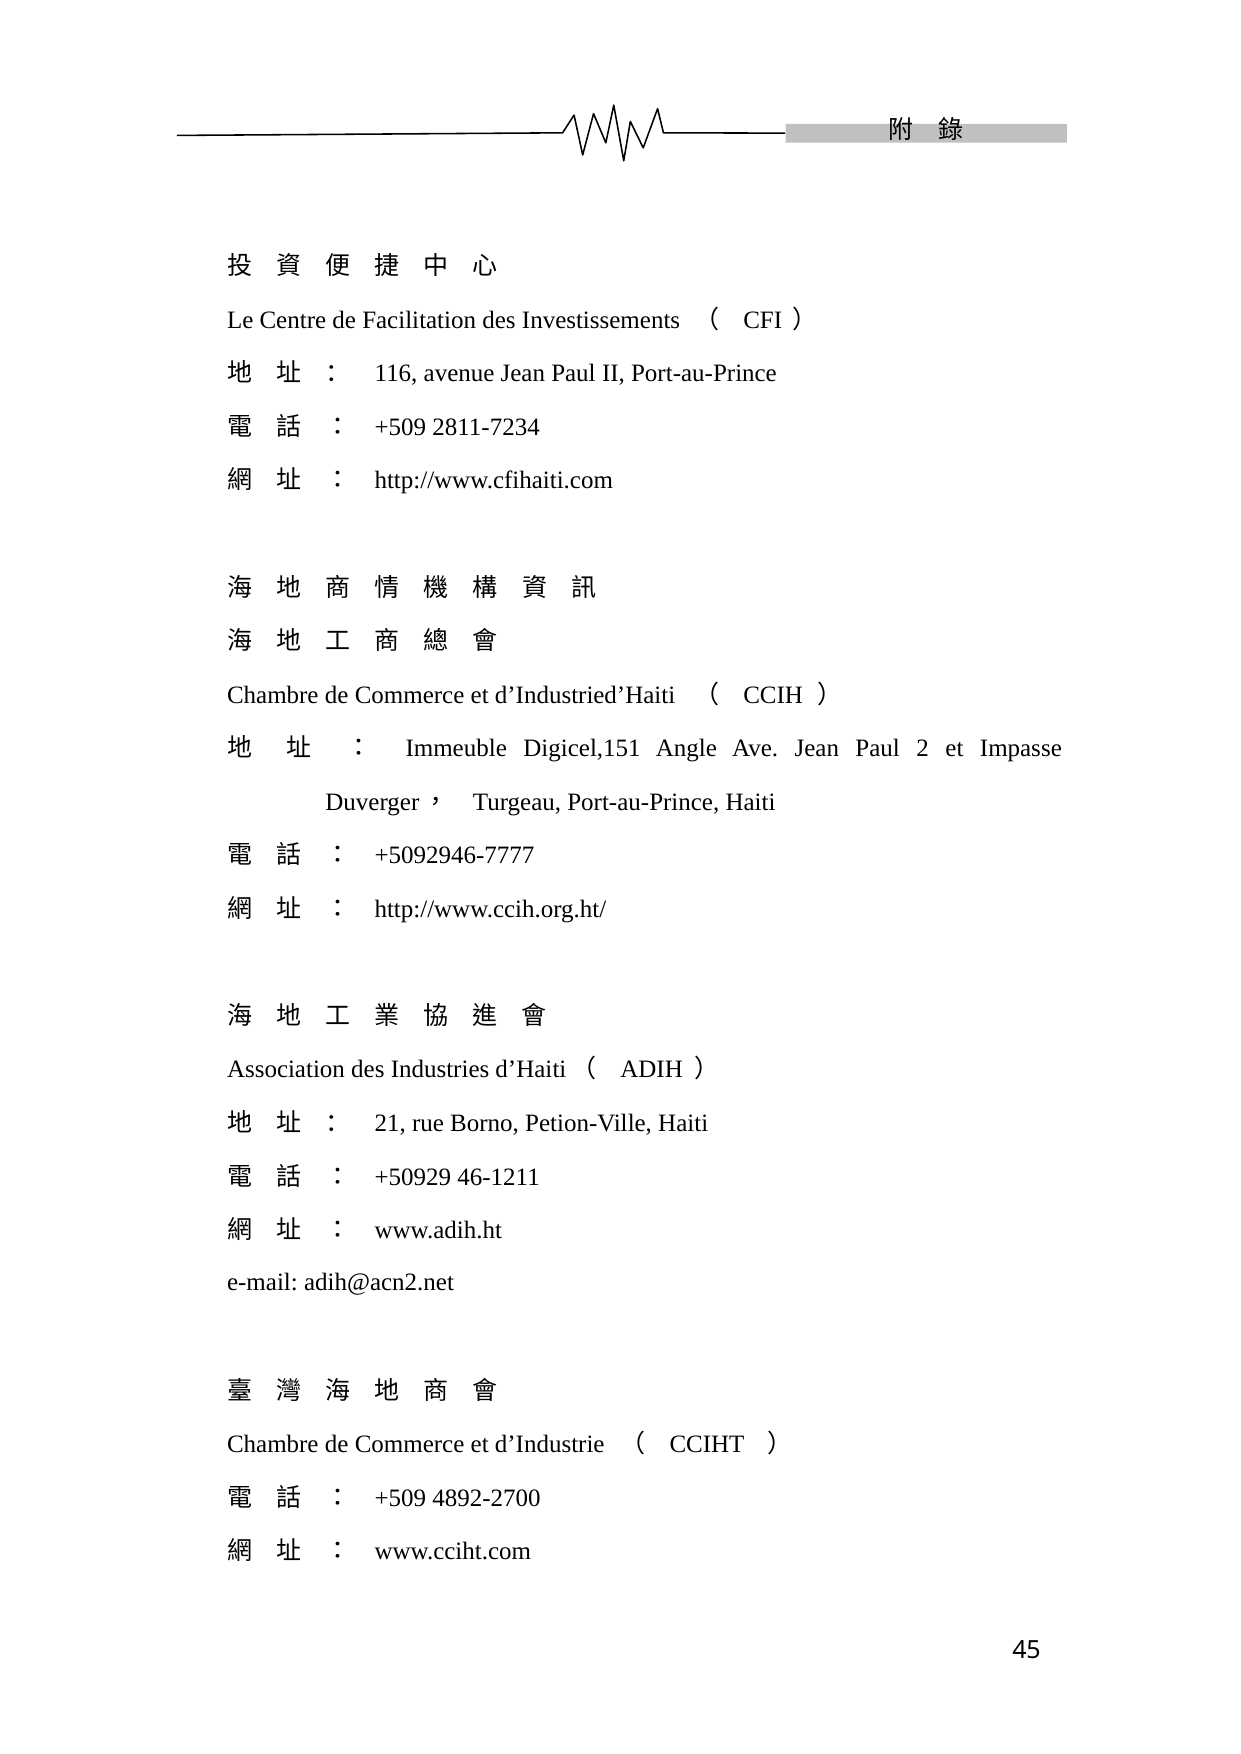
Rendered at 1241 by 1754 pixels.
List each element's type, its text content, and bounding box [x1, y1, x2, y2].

text 網址：http://www.cfihaiti.com [178, 451, 1063, 505]
text Association des Industries d’Haiti（ADIH） [178, 1040, 1063, 1094]
text Le Centre de Facilitation des Investissements（CFI） [178, 291, 1063, 344]
text 網址：www.adih.ht [178, 1201, 1063, 1254]
text 電話：+5092946-7777 [178, 826, 1063, 880]
text 電話：+509 2811-7234 [178, 398, 1063, 451]
text 電話：+50929 46-1211 [178, 1147, 1063, 1201]
text 投資便捷中心 [178, 237, 1063, 291]
text Chambre de Commerce et d’Industried’Haiti（CCIH） [178, 666, 1063, 719]
text 電話：+509 4892-2700 [178, 1469, 1063, 1522]
text 地址：116, avenue Jean Paul II, Port-au-Prince [178, 344, 1063, 398]
text Chambre de Commerce et d’Industrie（CCIHT） [178, 1415, 1063, 1469]
text 海地工商總會 [178, 612, 1063, 666]
text e-mail: adih@acn2.net [178, 1254, 1063, 1308]
text 海地商情機構資訊 [178, 558, 1063, 612]
text 臺灣海地商會 [178, 1362, 1063, 1415]
text 地址：Immeuble Digicel,151 Angle Ave. Jean Paul 2 et Impasse Duverger，Turgeau, Port-au-Prince, Haiti [227, 719, 1063, 826]
text 網址：http://www.ccih.org.ht/ [178, 880, 1063, 933]
text 網址：www.cciht.com [178, 1522, 1063, 1576]
text 地址：21, rue Borno, Petion-Ville, Haiti [178, 1094, 1063, 1147]
text 海地工業協進會 [178, 987, 1063, 1040]
